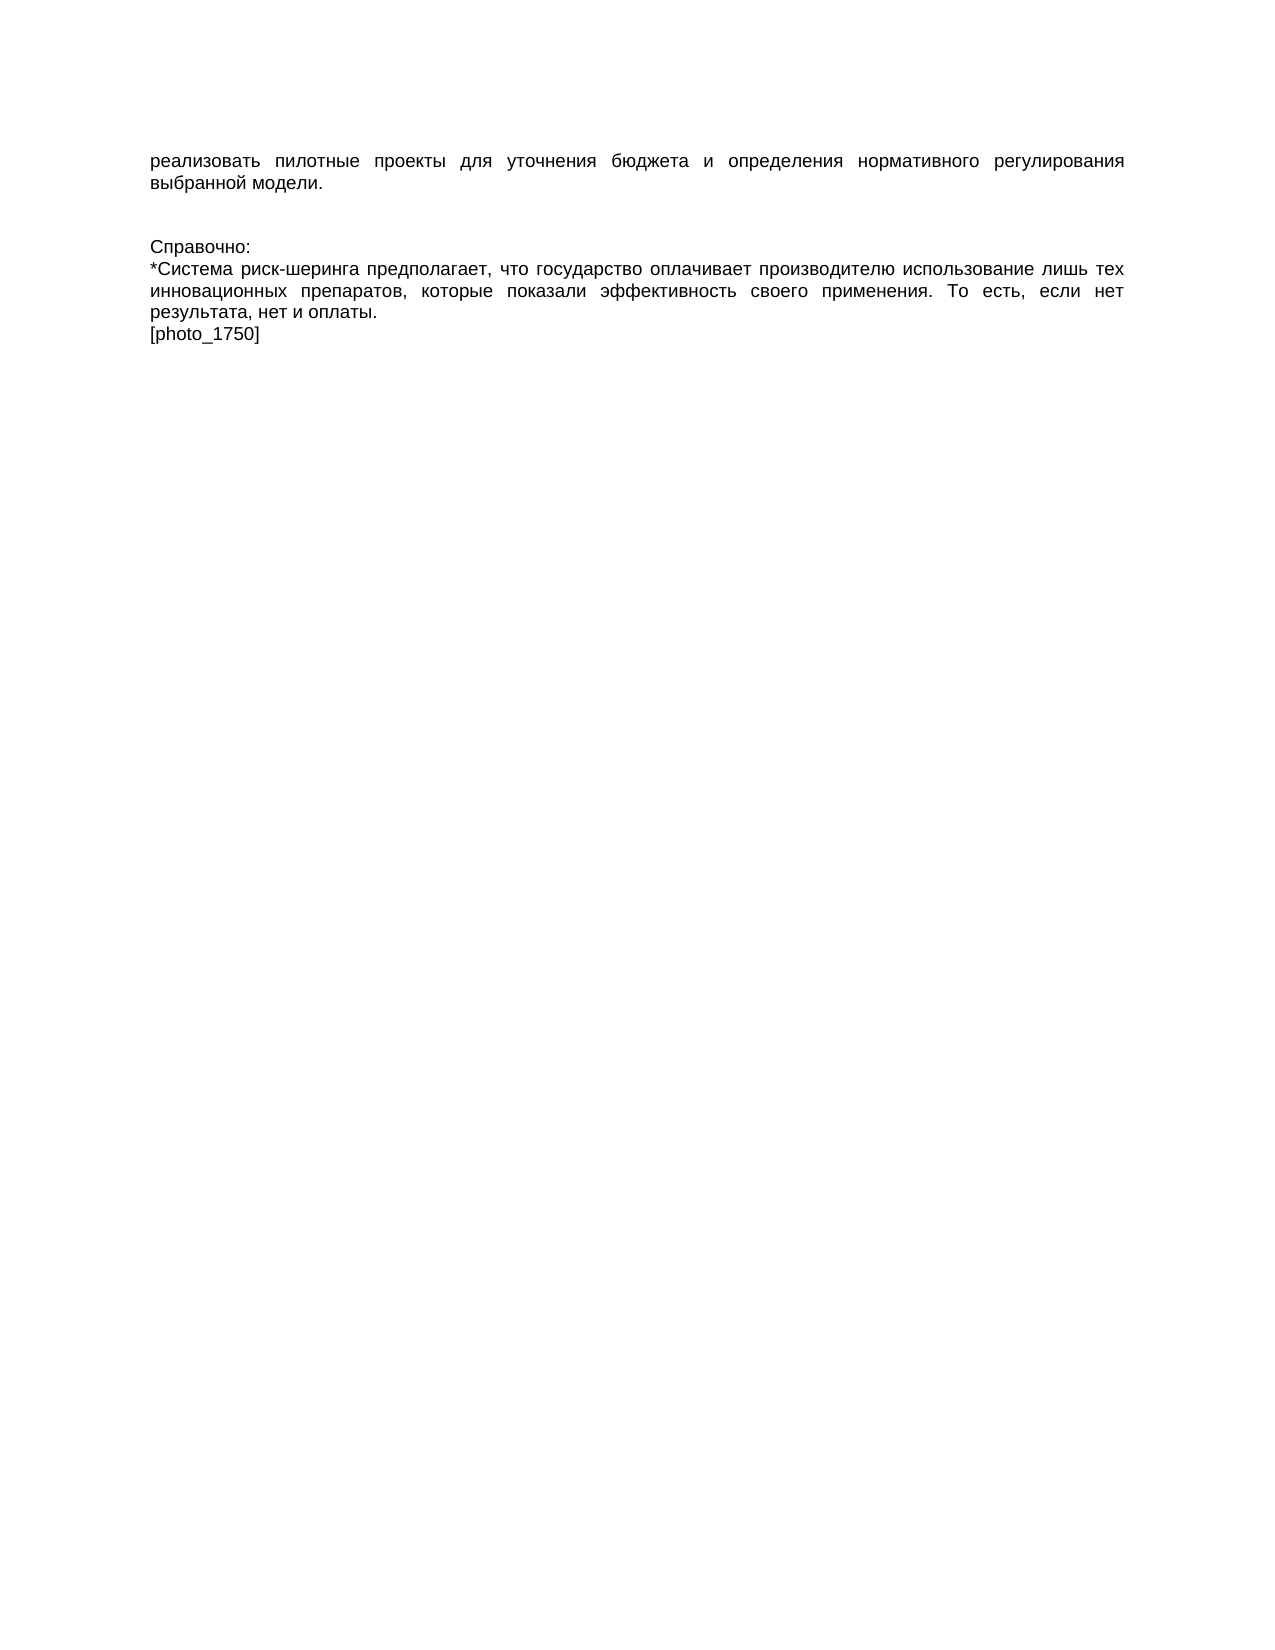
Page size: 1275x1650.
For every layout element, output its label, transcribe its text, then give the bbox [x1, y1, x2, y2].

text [150, 150, 1125, 193]
text *Система риск-шеринга предполагает, что государство оплачивает производителю использование лишь тех инновационных препаратов, которые показали эффективность своего применения. То есть, если нет результата, нет и оплаты. [150, 258, 1125, 322]
text Справочно: [150, 236, 1125, 258]
text [photo_1750] [150, 322, 1125, 344]
